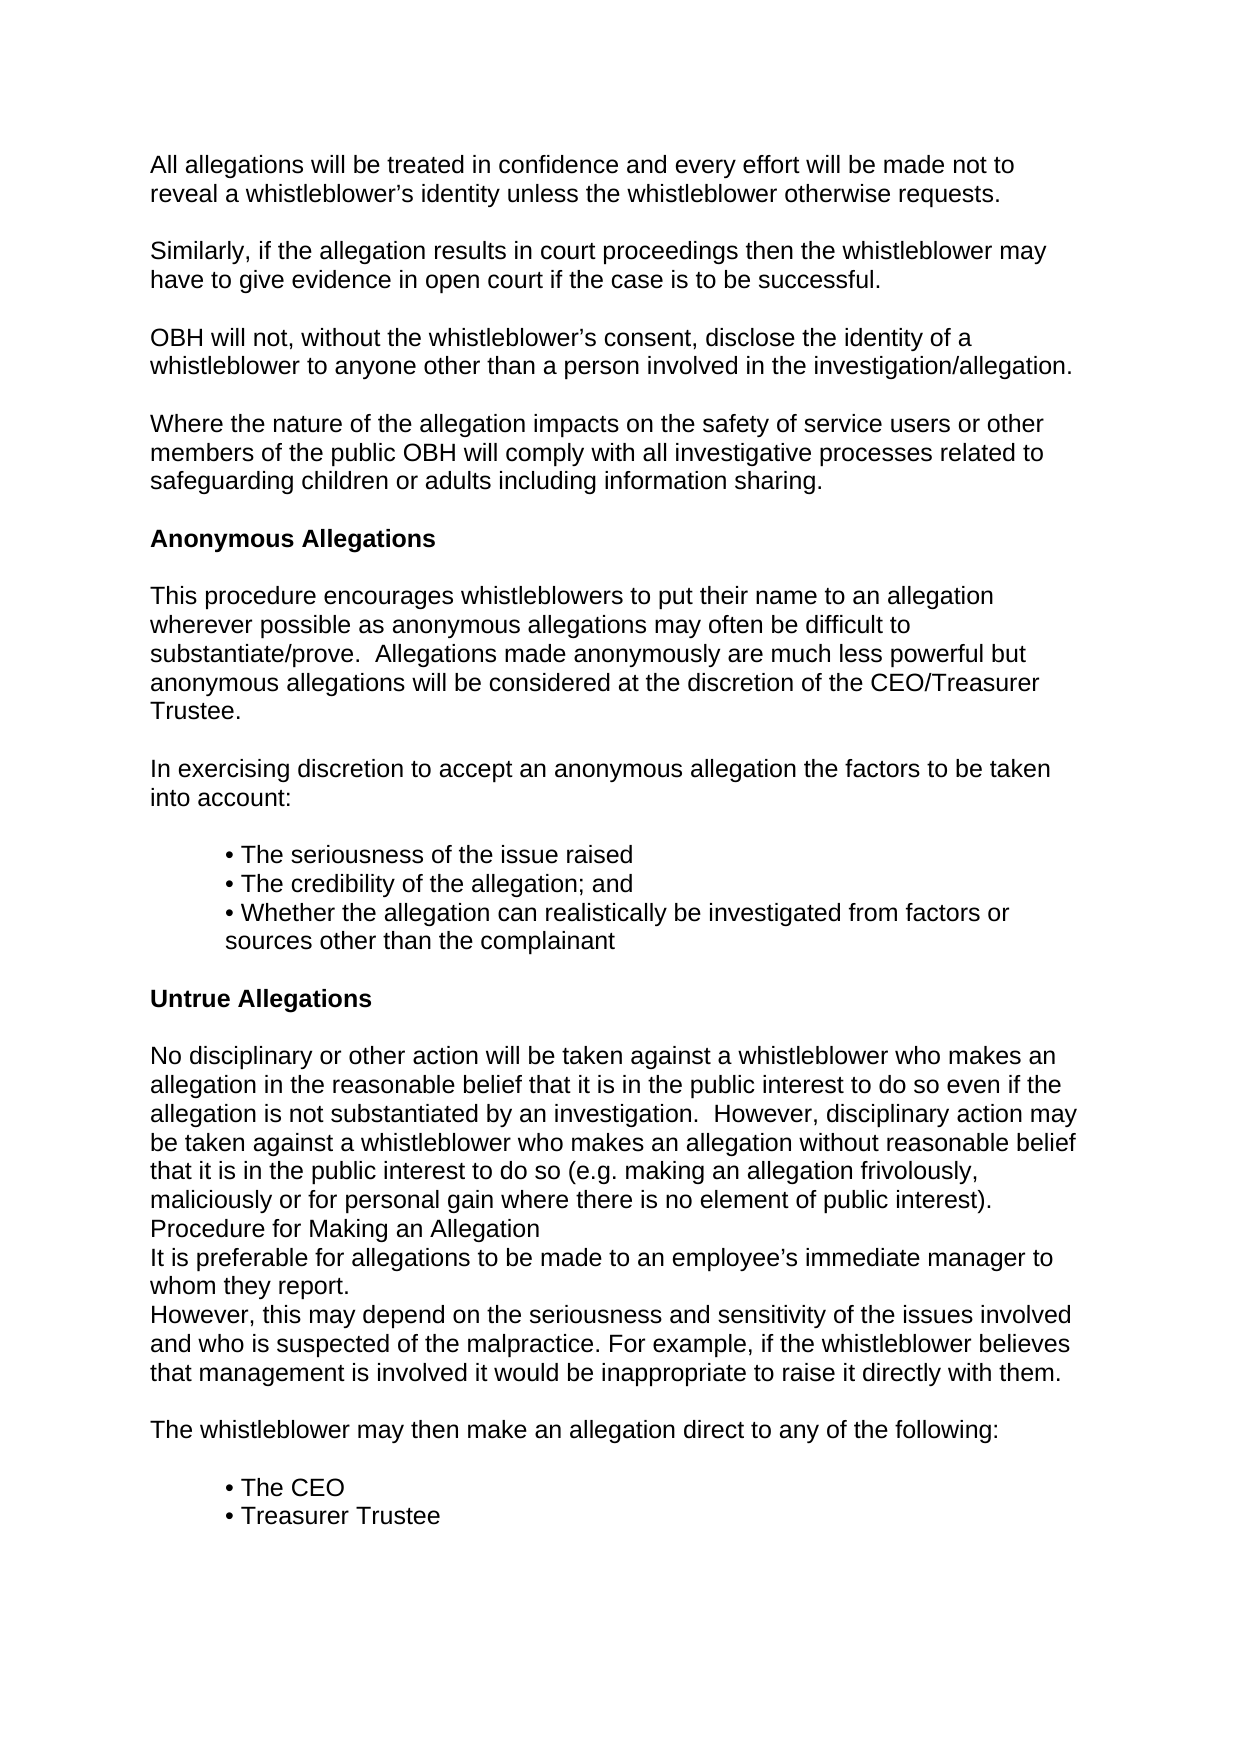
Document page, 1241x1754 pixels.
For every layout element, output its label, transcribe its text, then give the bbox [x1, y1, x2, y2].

text • The seriousness of the issue raised [225, 840, 1090, 869]
text • The credibility of the allegation; and [225, 869, 1090, 897]
text • Whether the allegation can realistically be investigated from factors or sources other than the complainant [225, 897, 1090, 955]
text This procedure encourages whistleblowers to put their name to an allegation wherever possible as anonymous allegations may often be difficult to substantiate/prove. Allegations made anonymously are much less powerful but anonymous allegations will be considered at the discretion of the CEO/Treasurer Trustee. [150, 581, 1090, 725]
text The whistleblower may then make an allegation direct to any of the following: [150, 1415, 1090, 1444]
text Similarly, if the allegation results in court proceedings then the whistleblower may have to give evidence in open court if the case is to be successful. [150, 236, 1090, 294]
text OBH will not, without the whistleblower’s consent, disclose the identity of a whistleblower to anyone other than a person involved in the investigation/allegation. [150, 322, 1090, 380]
text It is preferable for allegations to be made to an employee’s immediate manager to whom they report. [150, 1242, 1090, 1300]
text • Treasurer Trustee [225, 1501, 1090, 1530]
text Procedure for Making an Allegation [150, 1214, 1090, 1242]
text All allegations will be treated in confidence and every effort will be made not to reveal a whistleblower’s identity unless the whistleblower otherwise requests. [150, 150, 1090, 207]
text Anonymous Allegations [150, 524, 1090, 552]
text However, this may depend on the seriousness and sensitivity of the issues involved and who is suspected of the malpractice. For example, if the whistleblower believes that management is involved it would be inappropriate to raise it directly with them. [150, 1300, 1090, 1386]
text Where the nature of the allegation impacts on the safety of service users or other members of the public OBH will comply with all investigative processes related to safeguarding children or adults including information sharing. [150, 409, 1090, 495]
text • The CEO [225, 1472, 1090, 1501]
text Untrue Allegations [150, 984, 1090, 1012]
text No disciplinary or other action will be taken against a whistleblower who makes an allegation in the reasonable belief that it is in the public interest to do so even if the allegation is not substantiated by an investigation. However, disciplinary action may be taken against a whistleblower who makes an allegation without reasonable belief that it is in the public interest to do so (e.g. making an allegation frivolously, maliciously or for personal gain where there is no element of public interest). [150, 1041, 1090, 1214]
text In exercising discretion to accept an anonymous allegation the factors to be taken into account: [150, 754, 1090, 811]
